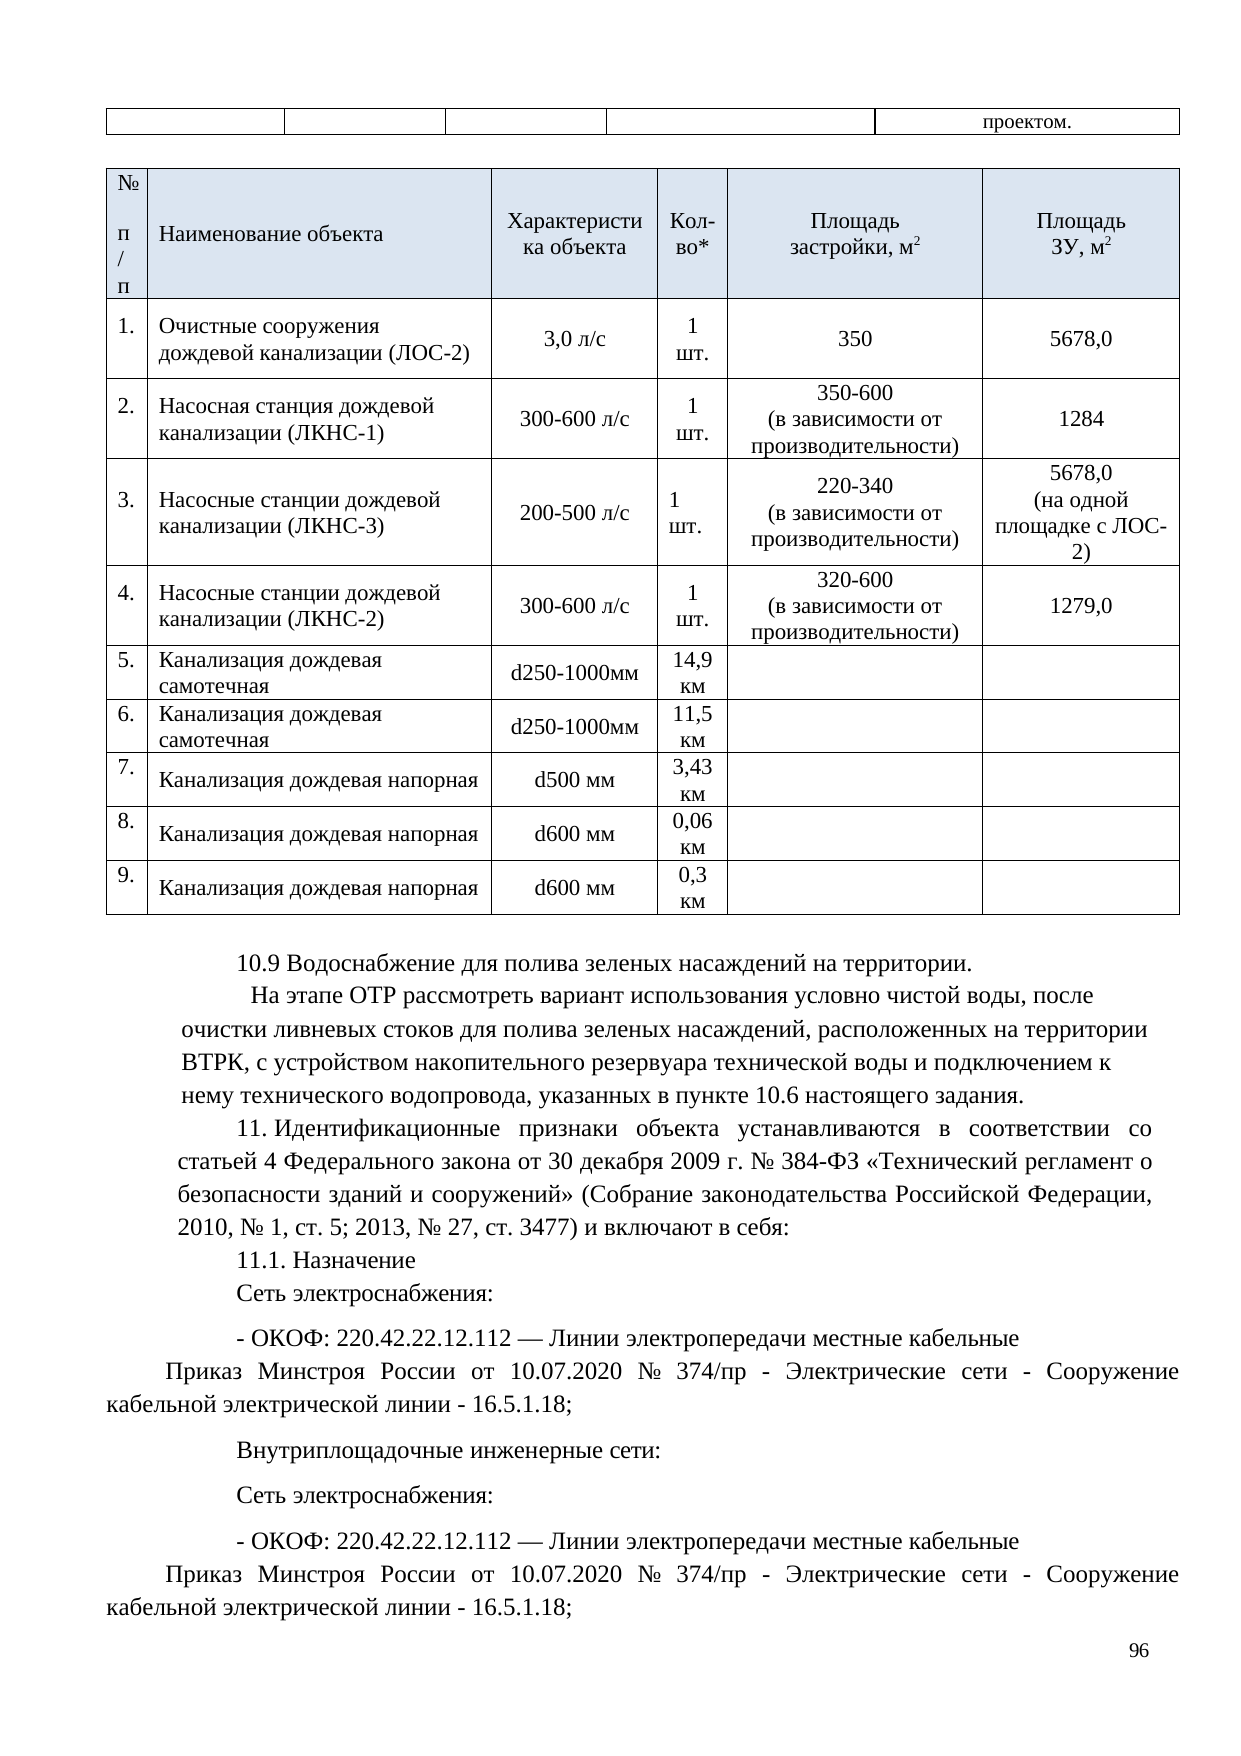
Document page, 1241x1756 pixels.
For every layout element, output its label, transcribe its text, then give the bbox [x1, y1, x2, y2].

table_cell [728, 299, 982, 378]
text Сеть электроснабжения: [236, 1278, 1180, 1307]
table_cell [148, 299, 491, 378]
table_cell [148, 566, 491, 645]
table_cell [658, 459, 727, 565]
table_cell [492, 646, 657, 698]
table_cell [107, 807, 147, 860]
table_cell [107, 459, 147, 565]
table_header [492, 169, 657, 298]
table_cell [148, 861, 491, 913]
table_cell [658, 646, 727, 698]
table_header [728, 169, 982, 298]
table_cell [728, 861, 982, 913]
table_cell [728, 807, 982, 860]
text Внутриплощадочные инженерные сети: [236, 1435, 1180, 1464]
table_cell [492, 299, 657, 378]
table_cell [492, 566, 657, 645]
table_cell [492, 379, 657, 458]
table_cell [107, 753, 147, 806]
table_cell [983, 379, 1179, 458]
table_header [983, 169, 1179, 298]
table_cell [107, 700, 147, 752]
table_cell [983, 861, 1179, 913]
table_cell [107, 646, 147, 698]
list Назначение [236, 1245, 1180, 1273]
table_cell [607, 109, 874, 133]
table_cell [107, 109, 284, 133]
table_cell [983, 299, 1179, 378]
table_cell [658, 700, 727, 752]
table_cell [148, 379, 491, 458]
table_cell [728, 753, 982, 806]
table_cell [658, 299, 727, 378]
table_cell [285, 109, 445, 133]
text Приказ Минстроя России от 10.07.2020 № 374/пр - Электрические сети - Сооружение кабельной электрической линии - 16.5.1.18; [106, 1356, 1180, 1418]
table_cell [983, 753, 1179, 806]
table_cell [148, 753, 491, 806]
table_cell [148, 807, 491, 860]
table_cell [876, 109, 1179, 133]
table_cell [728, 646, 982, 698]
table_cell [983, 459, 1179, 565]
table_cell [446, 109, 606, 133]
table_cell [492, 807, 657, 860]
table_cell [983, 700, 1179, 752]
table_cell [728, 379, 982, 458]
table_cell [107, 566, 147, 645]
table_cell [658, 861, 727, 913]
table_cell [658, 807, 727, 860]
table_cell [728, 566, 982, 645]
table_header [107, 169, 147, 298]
text Приказ Минстроя России от 10.07.2020 № 374/пр - Электрические сети - Сооружение кабельной электрической линии - 16.5.1.18; [106, 1559, 1180, 1621]
list ОКОФ: 220.42.22.12.112 — Линии электропередачи местные кабельные [236, 1526, 1180, 1555]
text Сеть электроснабжения: [236, 1480, 1180, 1509]
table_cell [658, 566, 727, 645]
list ОКОФ: 220.42.22.12.112 — Линии электропередачи местные кабельные [236, 1323, 1180, 1352]
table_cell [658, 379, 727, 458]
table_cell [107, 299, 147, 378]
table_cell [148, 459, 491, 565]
list Водоснабжение для полива зеленых насаждений на территории. [236, 948, 1152, 976]
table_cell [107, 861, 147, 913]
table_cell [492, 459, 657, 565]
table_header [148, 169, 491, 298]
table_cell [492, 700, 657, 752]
list На этапе ОТР рассмотреть вариант использования условно чистой воды, после очистки ливневых стоков для полива зеленых насаждений, расположенных на территории ВТРК, с устройством накопительного резервуара технической воды и подключением к нему технического водопровода, указанных в пункте 10.6 настоящего задания. [181, 981, 1152, 1108]
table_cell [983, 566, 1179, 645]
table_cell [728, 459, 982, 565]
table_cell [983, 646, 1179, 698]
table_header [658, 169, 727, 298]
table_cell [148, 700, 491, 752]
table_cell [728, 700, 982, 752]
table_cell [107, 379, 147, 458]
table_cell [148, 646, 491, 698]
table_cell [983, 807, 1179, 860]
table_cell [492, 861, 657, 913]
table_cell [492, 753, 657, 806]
list Идентификационные признаки объекта устанавливаются в соответствии со статьей 4 Федерального закона от 30 декабря 2009 г. № 384-ФЗ «Технический регламент о безопасности зданий и сооружений» (Собрание законодательства Российской Федерации, 2010, № 1, ст. 5; 2013, № 27, ст. 3477) и включают в себя: [177, 1113, 1152, 1241]
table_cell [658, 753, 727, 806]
